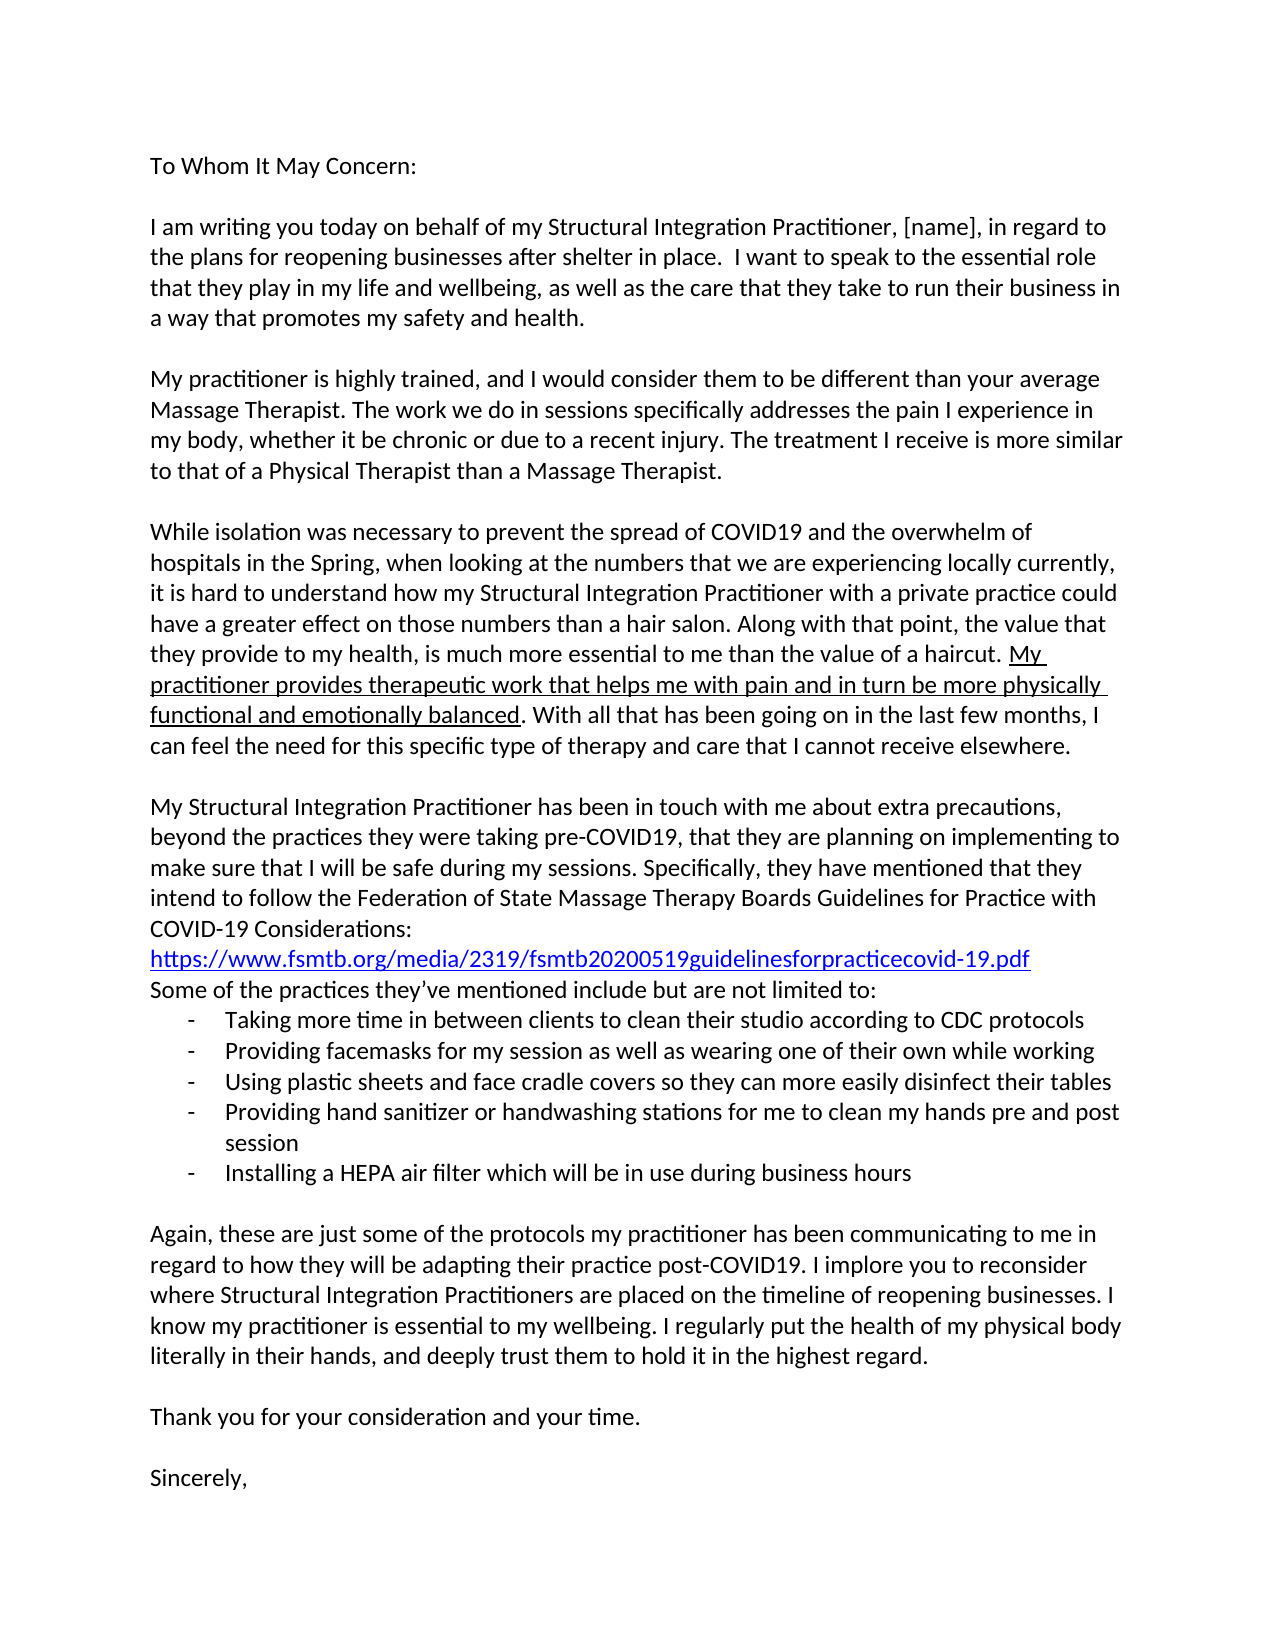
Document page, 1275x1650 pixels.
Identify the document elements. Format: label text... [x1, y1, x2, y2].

list Taking more time in between clients to clean their studio according to CDC protocols [187, 1004, 1125, 1035]
list Providing hand sanitizer or handwashing stations for me to clean my hands pre and post session [187, 1096, 1125, 1157]
list Installing a HEPA air filter which will be in use during business hours [187, 1157, 1125, 1188]
text To Whom It May Concern: [150, 150, 1125, 181]
list Providing facemasks for my session as well as wearing one of their own while working [187, 1035, 1125, 1066]
text While isolation was necessary to prevent the spread of COVID19 and the overwhelm of hospitals in the Spring, when looking at the numbers that we are experiencing locally currently, it is hard to understand how my Structural Integration Practitioner with a private practice could have a greater effect on those numbers than a hair salon. Along with that point, the value that they provide to my health, is much more essential to me than the value of a haircut. My practitioner provides therapeutic work that helps me with pain and in turn be more physically functional and emotionally balanced. With all that has been going on in the last few months, I can feel the need for this specific type of therapy and care that I cannot receive elsewhere. [150, 516, 1125, 760]
text My Structural Integration Practitioner has been in touch with me about extra precautions, beyond the practices they were taking pre-COVID19, that they are planning on implementing to make sure that I will be safe during my sessions. Specifically, they have mentioned that they intend to follow the Federation of State Massage Therapy Boards Guidelines for Practice with COVID-19 Considerations: https://www.fsmtb.org/media/2319/fsmtb20200519guidelinesforpracticecovid-19.pdf [150, 791, 1125, 974]
text Sincerely, [150, 1462, 1125, 1493]
text Some of the practices they’ve mentioned include but are not limited to: [150, 974, 1125, 1004]
text Thank you for your consideration and your time. [150, 1401, 1125, 1432]
text I am writing you today on behalf of my Structural Integration Practitioner, [name], in regard to the plans for reopening businesses after shelter in place. I want to speak to the essential role that they play in my life and wellbeing, as well as the care that they take to run their business in a way that promotes my safety and health. [150, 211, 1125, 333]
text Again, these are just some of the protocols my practitioner has been communicating to me in regard to how they will be adapting their practice post-COVID19. I implore you to reconsider where Structural Integration Practitioners are placed on the timeline of reopening businesses. I know my practitioner is essential to my wellbeing. I regularly put the health of my physical body literally in their hands, and deeply trust them to hold it in the highest regard. [150, 1218, 1125, 1371]
list Using plastic sheets and face cradle covers so they can more easily disinfect their tables [187, 1066, 1125, 1096]
text My practitioner is highly trained, and I would consider them to be different than your average Massage Therapist. The work we do in sessions specifically addresses the pain I experience in my body, whether it be chronic or due to a recent injury. The treatment I receive is more similar to that of a Physical Therapist than a Massage Therapist. [150, 364, 1125, 486]
